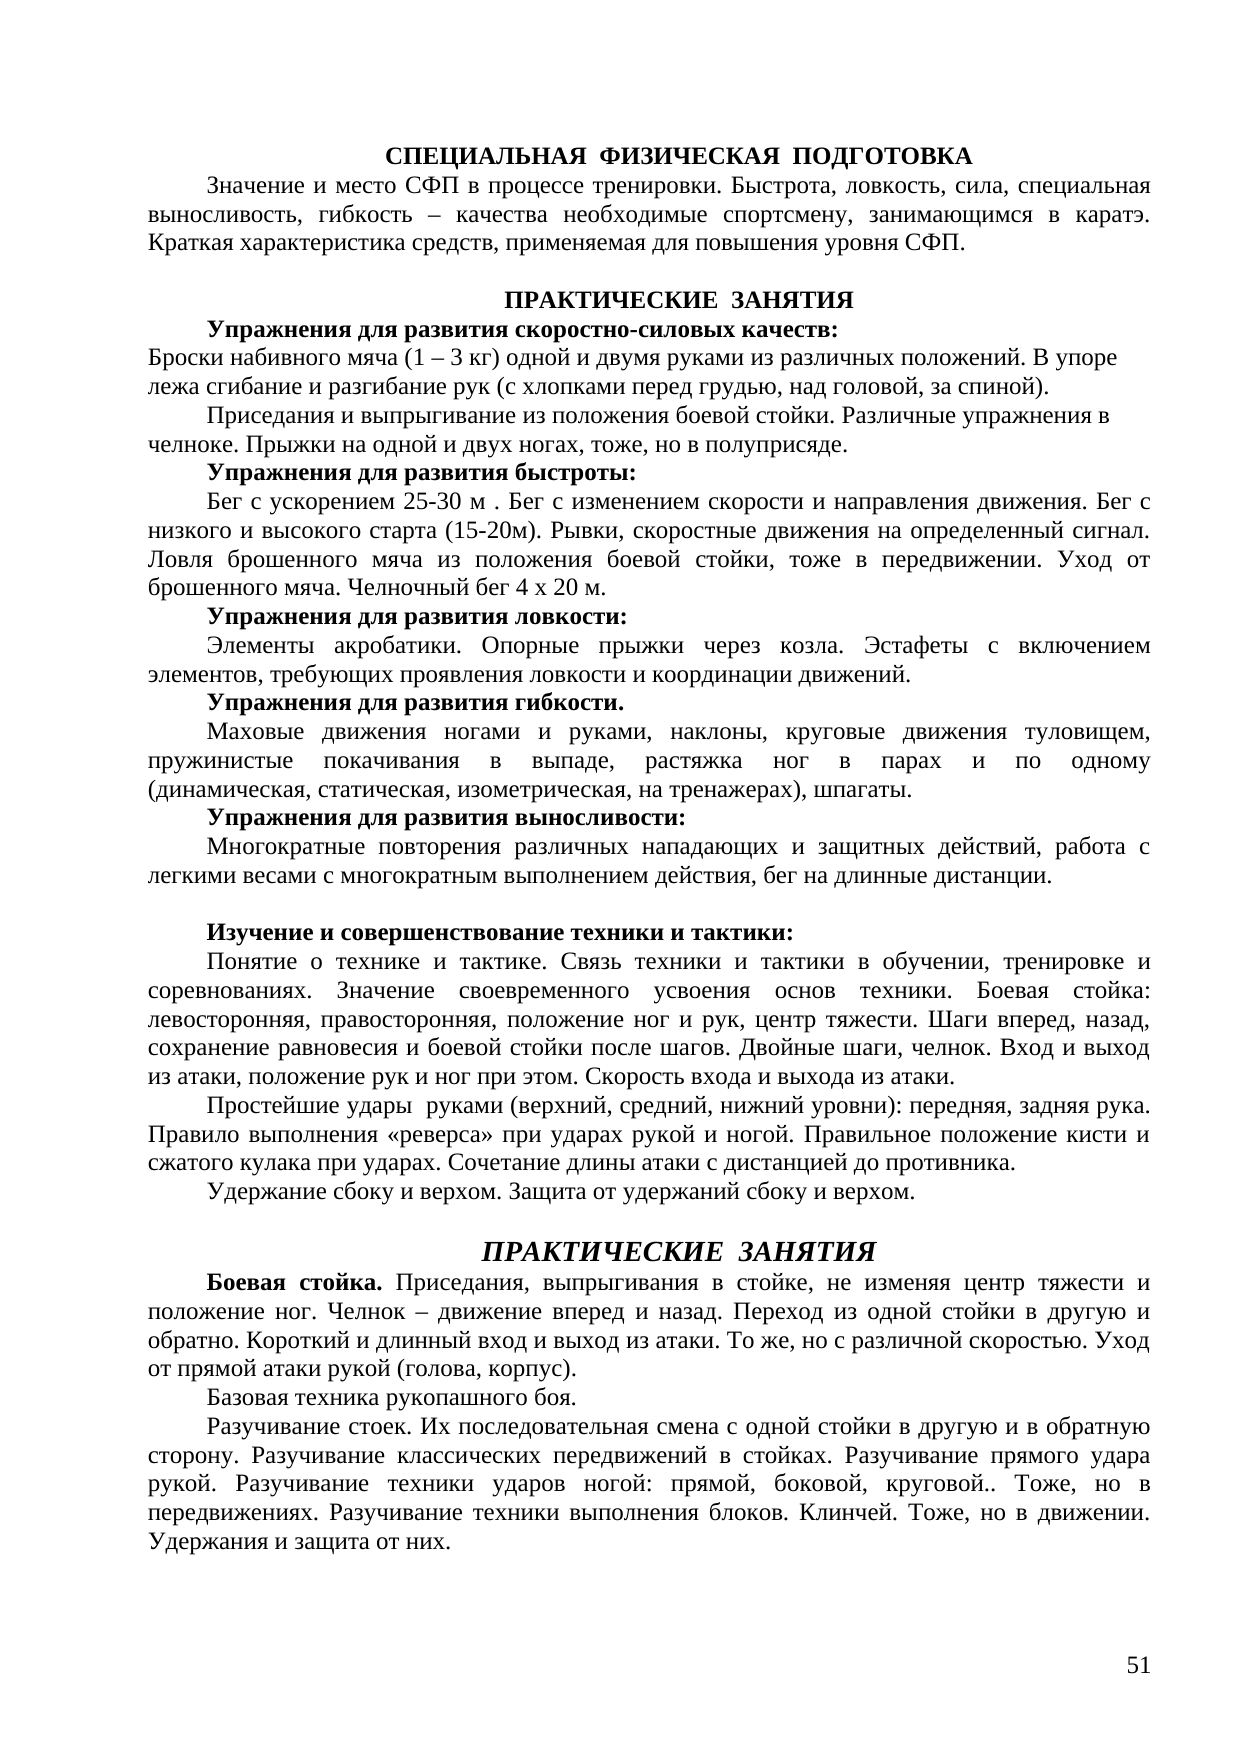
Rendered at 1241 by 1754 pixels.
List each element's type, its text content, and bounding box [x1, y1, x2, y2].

text Упражнения для развития ловкости: [148, 601, 1152, 630]
text Упражнения для развития быстроты: [148, 457, 1152, 486]
text ПРАКТИЧЕСКИЕ ЗАНЯТИЯ [148, 285, 1152, 314]
text Упражнения для развития выносливости: [148, 802, 1152, 831]
text Многократные повторения различных нападающих и защитных действий, работа с легкими весами с многократным выполнением действия, бег на длинные дистанции. [148, 831, 1152, 889]
text Маховые движения ногами и руками, наклоны, круговые движения туловищем, пружинистые покачивания в выпаде, растяжка ног в парах и по одному (динамическая, статическая, изометрическая, на тренажерах), шпагаты. [148, 716, 1152, 802]
text Изучение и совершенствование техники и тактики: [148, 917, 1152, 946]
text Значение и место СФП в процессе тренировки. Быстрота, ловкость, сила, специальная выносливость, гибкость – качества необходимые спортсмену, занимающимся в каратэ. Краткая характеристика средств, применяемая для повышения уровня СФП. [148, 170, 1152, 256]
text Понятие о технике и тактике. Связь техники и тактики в обучении, тренировке и соревнованиях. Значение своевременного усвоения основ техники. Боевая стойка: левосторонняя, правосторонняя, положение ног и рук, центр тяжести. Шаги вперед, назад, сохранение равновесия и боевой стойки после шагов. Двойные шаги, челнок. Вход и выход из атаки, положение рук и ног при этом. Скорость входа и выхода из атаки. [148, 946, 1152, 1090]
text Упражнения для развития гибкости. [148, 687, 1152, 716]
text СПЕЦИАЛЬНАЯ ФИЗИЧЕСКАЯ ПОДГОТОВКА [148, 141, 1152, 170]
text Простейшие удары руками (верхний, средний, нижний уровни): передняя, задняя рука. Правило выполнения «реверса» при ударах рукой и ногой. Правильное положение кисти и сжатого кулака при ударах. Сочетание длины атаки с дистанцией до противника. [148, 1090, 1152, 1176]
text Элементы акробатики. Опорные прыжки через козла. Эстафеты с включением элементов, требующих проявления ловкости и координации движений. [148, 630, 1152, 687]
text Разучивание стоек. Их последовательная смена с одной стойки в другую и в обратную сторону. Разучивание классических передвижений в стойках. Разучивание прямого удара рукой. Разучивание техники ударов ногой: прямой, боковой, круговой.. Тоже, но в передвижениях. Разучивание техники выполнения блоков. Клинчей. Тоже, но в движении. Удержания и защита от них. [148, 1411, 1152, 1555]
text Упражнения для развития скоростно-силовых качеств: Броски набивного мяча (1 – 3 кг) одной и двумя руками из различных положений. В упоре лежа сгибание и разгибание рук (с хлопками перед грудью, над головой, за спиной). [148, 314, 1152, 400]
text Базовая техника рукопашного боя. [148, 1382, 1152, 1411]
text ПРАКТИЧЕСКИЕ ЗАНЯТИЯ [148, 1234, 1152, 1267]
text Боевая стойка. Приседания, выпрыгивания в стойке, не изменяя центр тяжести и положение ног. Челнок – движение вперед и назад. Переход из одной стойки в другую и обратно. Короткий и длинный вход и выход из атаки. То же, но с различной скоростью. Уход от прямой атаки рукой (голова, корпус). [148, 1267, 1152, 1382]
text Удержание сбоку и верхом. Защита от удержаний сбоку и верхом. [148, 1176, 1152, 1205]
text Бег с ускорением 25-30 м . Бег с изменением скорости и направления движения. Бег с низкого и высокого старта (15-20м). Рывки, скоростные движения на определенный сигнал. Ловля брошенного мяча из положения боевой стойки, тоже в передвижении. Уход от брошенного мяча. Челночный бег 4 х 20 м. [148, 486, 1152, 601]
text Приседания и выпрыгивание из положения боевой стойки. Различные упражнения в челноке. Прыжки на одной и двух ногах, тоже, но в полуприсяде. [148, 400, 1152, 457]
